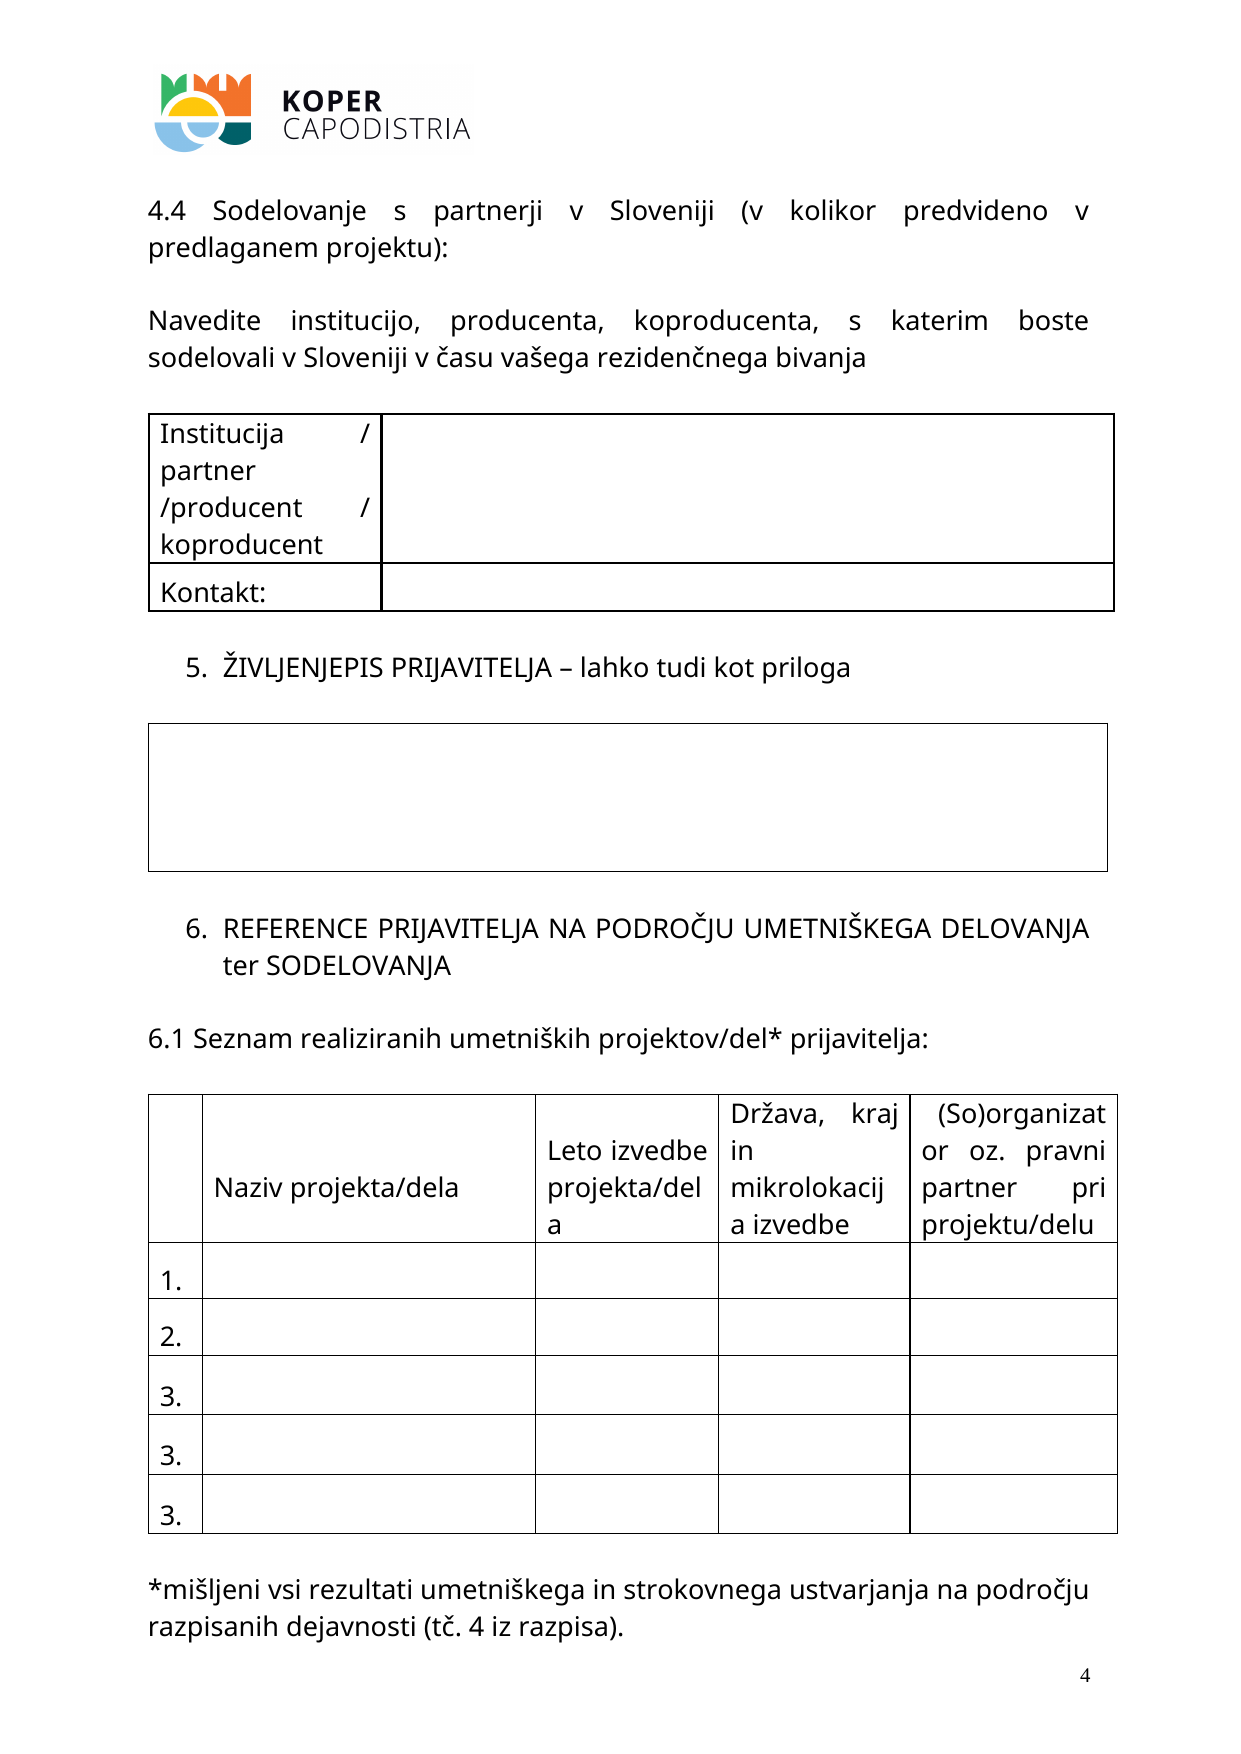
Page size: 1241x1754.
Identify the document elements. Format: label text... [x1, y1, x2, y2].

table_cell [911, 1299, 1117, 1355]
table_header [149, 724, 1107, 871]
text 6.1 Seznam realiziranih umetniških projektov/del* prijavitelja: [148, 1020, 1090, 1057]
table_cell [203, 1299, 535, 1355]
table_cell 3. [149, 1356, 202, 1414]
table_cell [719, 1299, 909, 1355]
table_cell [383, 564, 1113, 610]
table_cell Kontakt: [150, 564, 380, 610]
table_cell 3. [149, 1415, 202, 1473]
table_cell 2. [149, 1299, 202, 1355]
table_cell [911, 1415, 1117, 1473]
table_cell [911, 1243, 1117, 1298]
table_header (So)organizator oz. pravni partner pri projektu/delu [911, 1095, 1117, 1242]
table_header Leto izvedbe projekta/dela [536, 1095, 718, 1242]
table_header Institucija / partner /producent / koproducent [150, 415, 380, 562]
text 4.4 Sodelovanje s partnerji v Sloveniji (v kolikor predvideno v predlaganem projektu): [148, 191, 1090, 265]
table_cell [203, 1243, 535, 1298]
list REFERENCE PRIJAVITELJA NA PODROČJU UMETNIŠKEGA DELOVANJA ter SODELOVANJA [185, 909, 1090, 983]
table_cell [719, 1243, 909, 1298]
text Navedite institucijo, producenta, koproducenta, s katerim boste sodelovali v Sloveniji v času vašega rezidenčnega bivanja [148, 302, 1090, 376]
table_cell [203, 1475, 535, 1533]
table_header Naziv projekta/dela [203, 1095, 535, 1242]
table_cell [536, 1356, 718, 1414]
table_cell 1. [149, 1243, 202, 1298]
text *mišljeni vsi rezultati umetniškega in strokovnega ustvarjanja na področju razpisanih dejavnosti (tč. 4 iz razpisa). [148, 1571, 1090, 1644]
table_cell 3. [149, 1475, 202, 1533]
table_cell [203, 1356, 535, 1414]
table_cell [911, 1475, 1117, 1533]
table_header [383, 415, 1113, 562]
table_cell [203, 1415, 535, 1473]
table_cell [536, 1475, 718, 1533]
table_cell [719, 1356, 909, 1414]
list ŽIVLJENJEPIS PRIJAVITELJA – lahko tudi kot priloga [185, 649, 1090, 686]
picture [152, 64, 475, 155]
table_header [149, 1095, 202, 1242]
table_cell [911, 1356, 1117, 1414]
table_header Država, kraj in mikrolokacija izvedbe [719, 1095, 909, 1242]
table_cell [536, 1243, 718, 1298]
table_cell [536, 1415, 718, 1473]
table_cell [719, 1475, 909, 1533]
table_cell [719, 1415, 909, 1473]
table_cell [536, 1299, 718, 1355]
